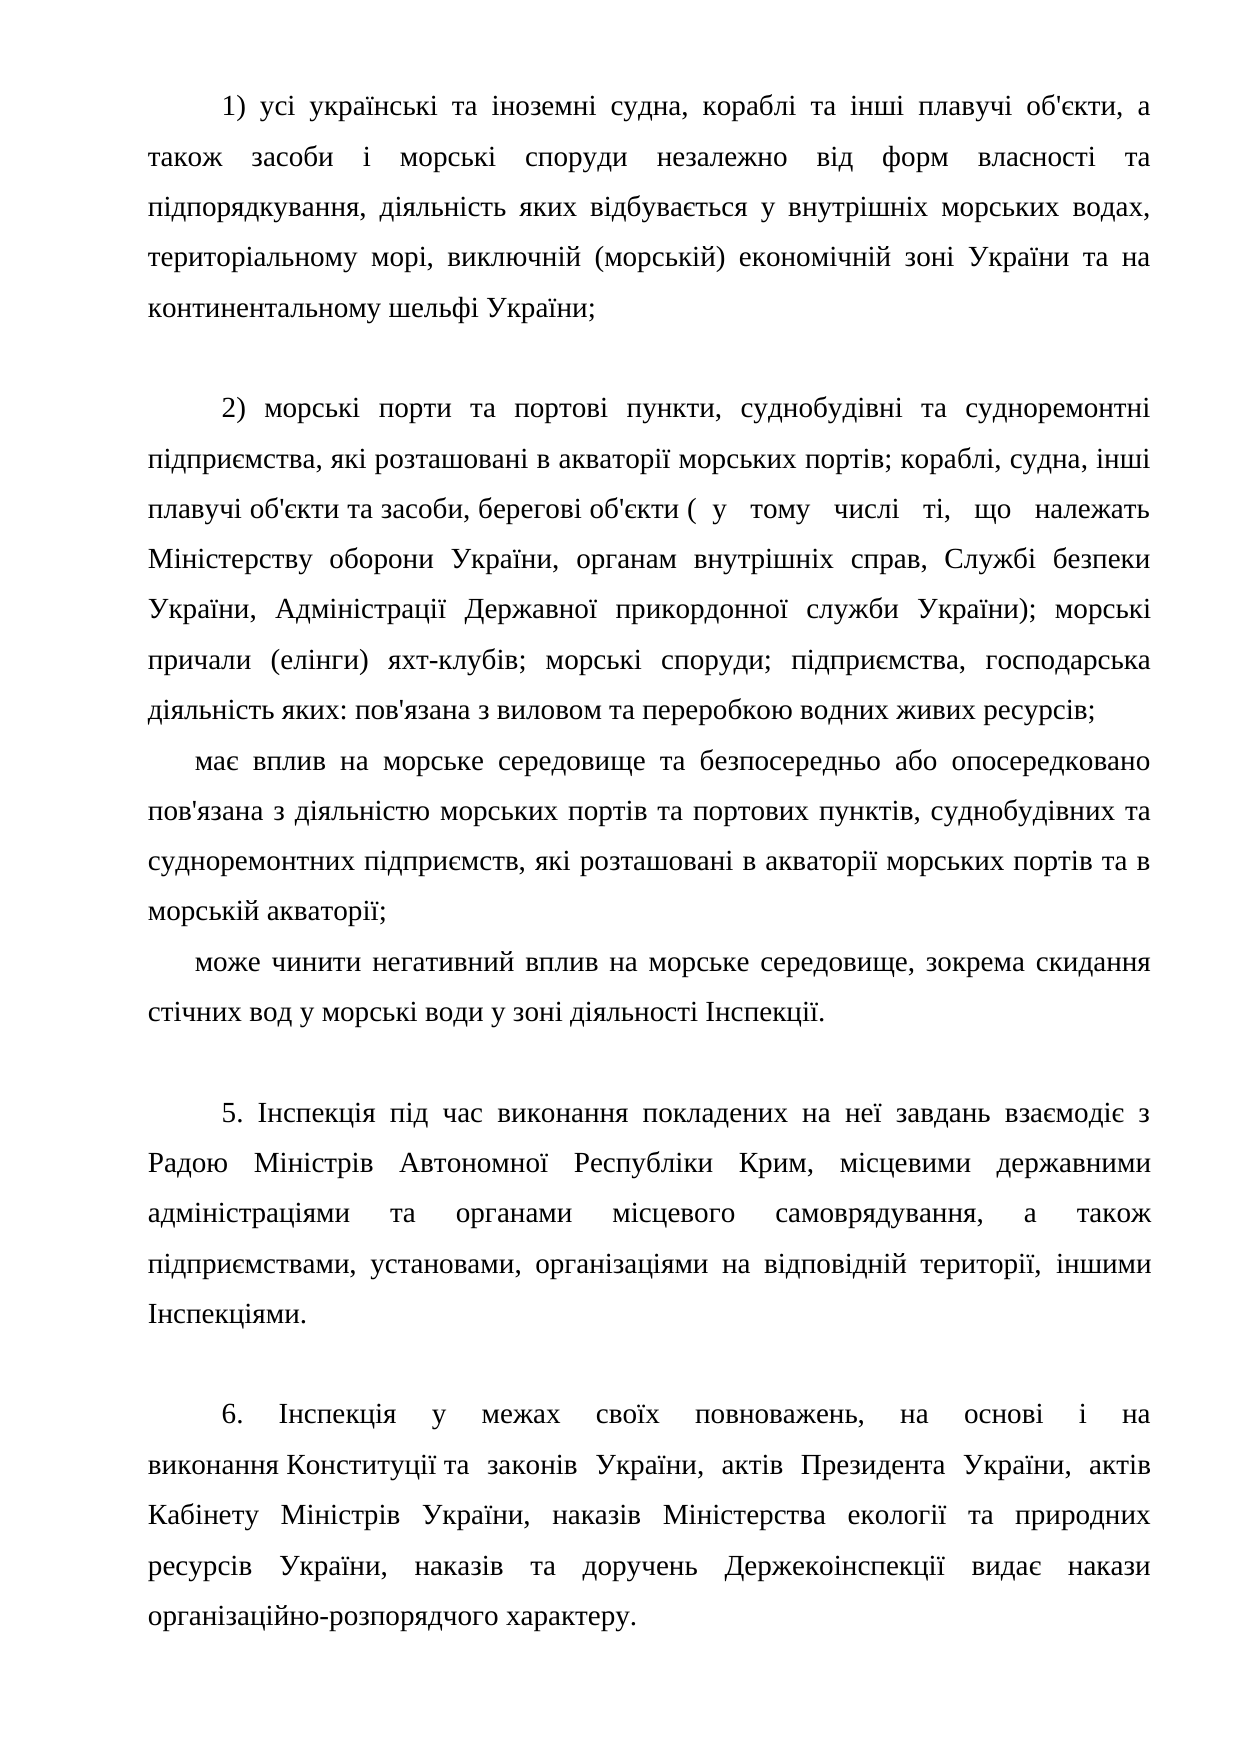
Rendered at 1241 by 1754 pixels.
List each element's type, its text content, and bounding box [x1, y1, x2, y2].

text 5. Інспекція під час виконання покладених на неї завдань взаємодіє з Радою Міністрів Автономної Республіки Крим, місцевими державними адміністраціями та органами місцевого самоврядування, а також підприємствами, установами, організаціями на відповідній території, іншими Інспекціями. [148, 1095, 1152, 1329]
text має вплив на морське середовище та безпосередньо або опосередковано пов'язана з діяльністю морських портів та портових пунктів, суднобудівних та судноремонтних підприємств, які розташовані в акваторії морських портів та в морській акваторії; [148, 743, 1152, 927]
text може чинити негативний вплив на морське середовище, зокрема скидання стічних вод у морські води у зоні діяльності Інспекції. [148, 944, 1152, 1028]
text 1) усі українські та іноземні судна, кораблі та інші плавучі об'єкти, а також засоби і морські споруди незалежно від форм власності та підпорядкування, діяльність яких відбувається у внутрішніх морських водах, територіальному морі, виключній (морській) економічній зоні України та на континентальному шельфі України; [148, 88, 1152, 323]
text 6. Інспекція у межах своїх повноважень, на основі і на виконання Конституції та законів України, актів Президента України, актів Кабінету Міністрів України, наказів Міністерства екології та природних ресурсів України, наказів та доручень Держекоінспекції видає накази організаційно-розпорядчого характеру. [148, 1397, 1152, 1631]
text 2) морські порти та портові пункти, суднобудівні та судноремонтні підприємства, які розташовані в акваторії морських портів; кораблі, судна, інші плавучі об'єкти та засоби, берегові об'єкти ( у тому числі ті, що належать Міністерству оборони України, органам внутрішніх справ, Службі безпеки України, Адміністрації Державної прикордонної служби України); морські причали (елінги) яхт-клубів; морські споруди; підприємства, господарська діяльність яких: пов'язана з виловом та переробкою водних живих ресурсів; [148, 390, 1152, 726]
